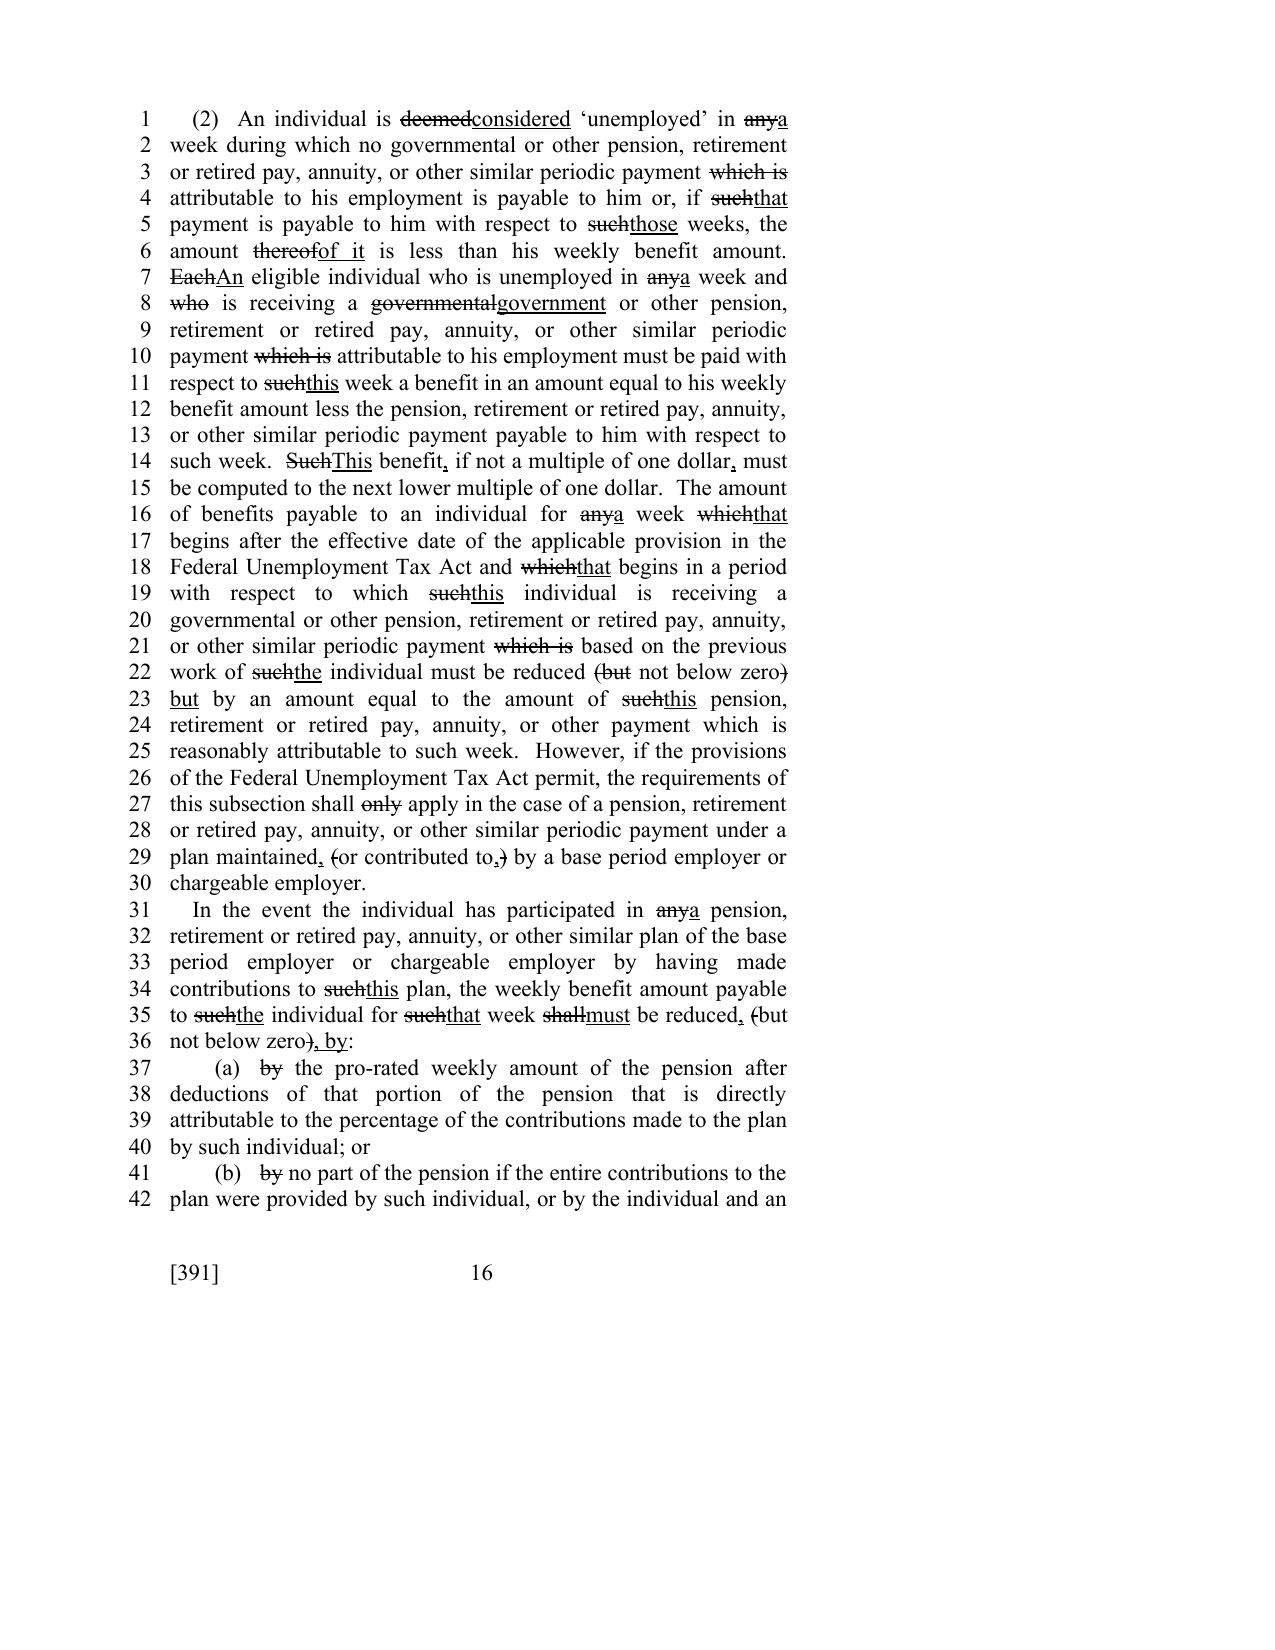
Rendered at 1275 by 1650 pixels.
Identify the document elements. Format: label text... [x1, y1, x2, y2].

text In the event the individual has participated in anya pension, retirement or retired pay, annuity, or other similar plan of the base period employer or chargeable employer by having made contributions to suchthis plan, the weekly benefit amount payable to suchthe individual for suchthat week shallmust be reduced, (but not below zero), by: [169, 896, 787, 1054]
text (2) An individual is deemedconsidered ‘unemployed’ in anya week during which no governmental or other pension, retirement or retired pay, annuity, or other similar periodic payment which is attributable to his employment is payable to him or, if suchthat payment is payable to him with respect to suchthose weeks, the amount thereofof it is less than his weekly benefit amount. EachAn eligible individual who is unemployed in anya week and who is receiving a governmentalgovernment or other pension, retirement or retired pay, annuity, or other similar periodic payment which is attributable to his employment must be paid with respect to suchthis week a benefit in an amount equal to his weekly benefit amount less the pension, retirement or retired pay, annuity, or other similar periodic payment payable to him with respect to such week. SuchThis benefit, if not a multiple of one dollar, must be computed to the next lower multiple of one dollar. The amount of benefits payable to an individual for anya week whichthat begins after the effective date of the applicable provision in the Federal Unemployment Tax Act and whichthat begins in a period with respect to which suchthis individual is receiving a governmental or other pension, retirement or retired pay, annuity, or other similar periodic payment which is based on the previous work of suchthe individual must be reduced (but not below zero) but by an amount equal to the amount of suchthis pension, retirement or retired pay, annuity, or other payment which is reasonably attributable to such week. However, if the provisions of the Federal Unemployment Tax Act permit, the requirements of this subsection shall only apply in the case of a pension, retirement or retired pay, annuity, or other similar periodic payment under a plan maintained, (or contributed to,) by a base period employer or chargeable employer. [169, 105, 787, 896]
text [169, 1159, 787, 1212]
text (a) by the pro-rated weekly amount of the pension after deductions of that portion of the pension that is directly attributable to the percentage of the contributions made to the plan by such individual; or [169, 1054, 787, 1159]
